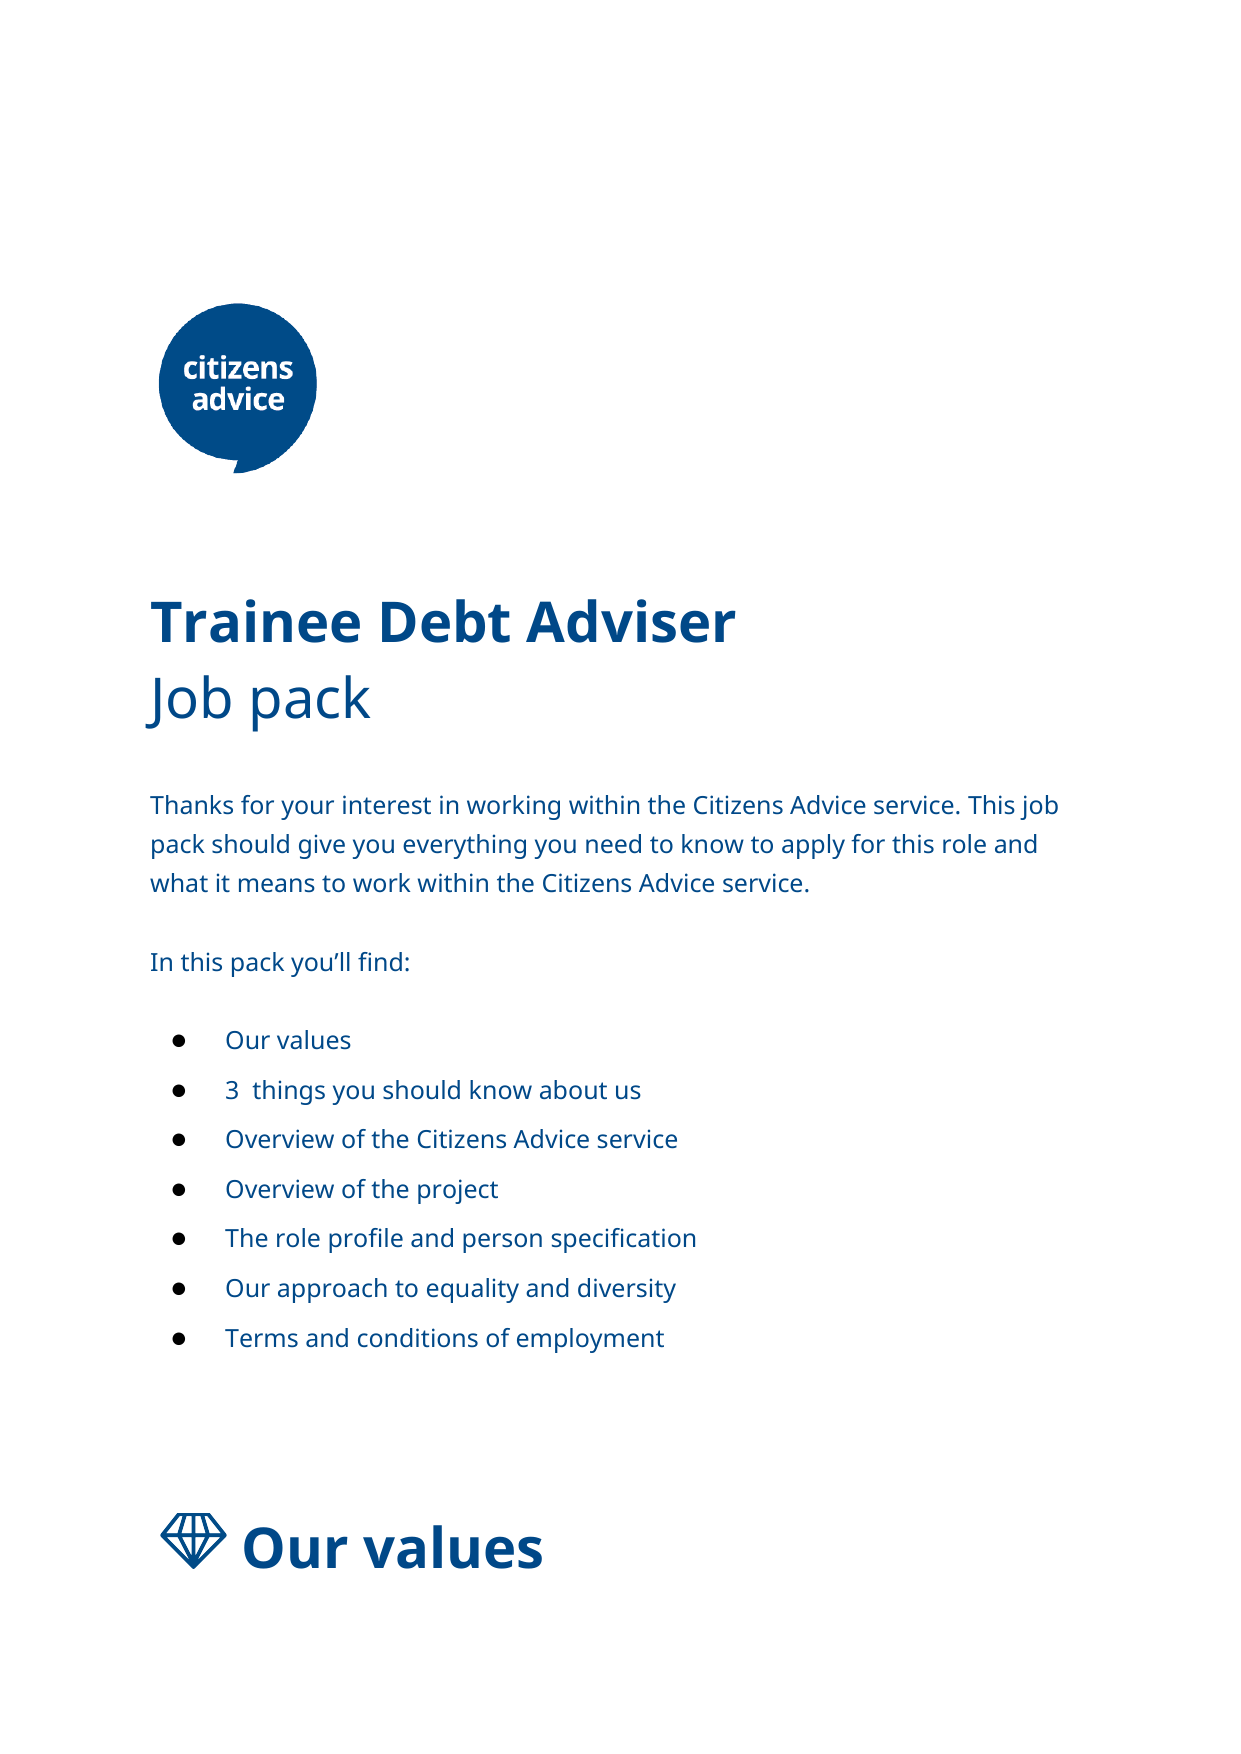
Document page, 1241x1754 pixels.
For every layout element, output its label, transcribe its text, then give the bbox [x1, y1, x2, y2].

list 3 things you should know about us [187, 1072, 1090, 1106]
text In this pack you’ll find: [150, 944, 1090, 978]
text Job pack [150, 659, 1090, 735]
picture [160, 1513, 227, 1569]
picture [150, 301, 325, 476]
list Our approach to equality and diversity [187, 1270, 1090, 1305]
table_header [150, 1469, 1091, 1604]
list The role profile and person specification [187, 1220, 1090, 1255]
text Thanks for your interest in working within the Citizens Advice service. This job pack should give you everything you need to know to apply for this role and what it means to work within the Citizens Advice service. [150, 788, 1090, 900]
text Trainee Debt Adviser [150, 582, 1090, 659]
list Overview of the project [187, 1171, 1090, 1206]
list Overview of the Citizens Advice service [187, 1121, 1090, 1156]
list Terms and conditions of employment [187, 1319, 1090, 1354]
list Our values [187, 1022, 1090, 1057]
